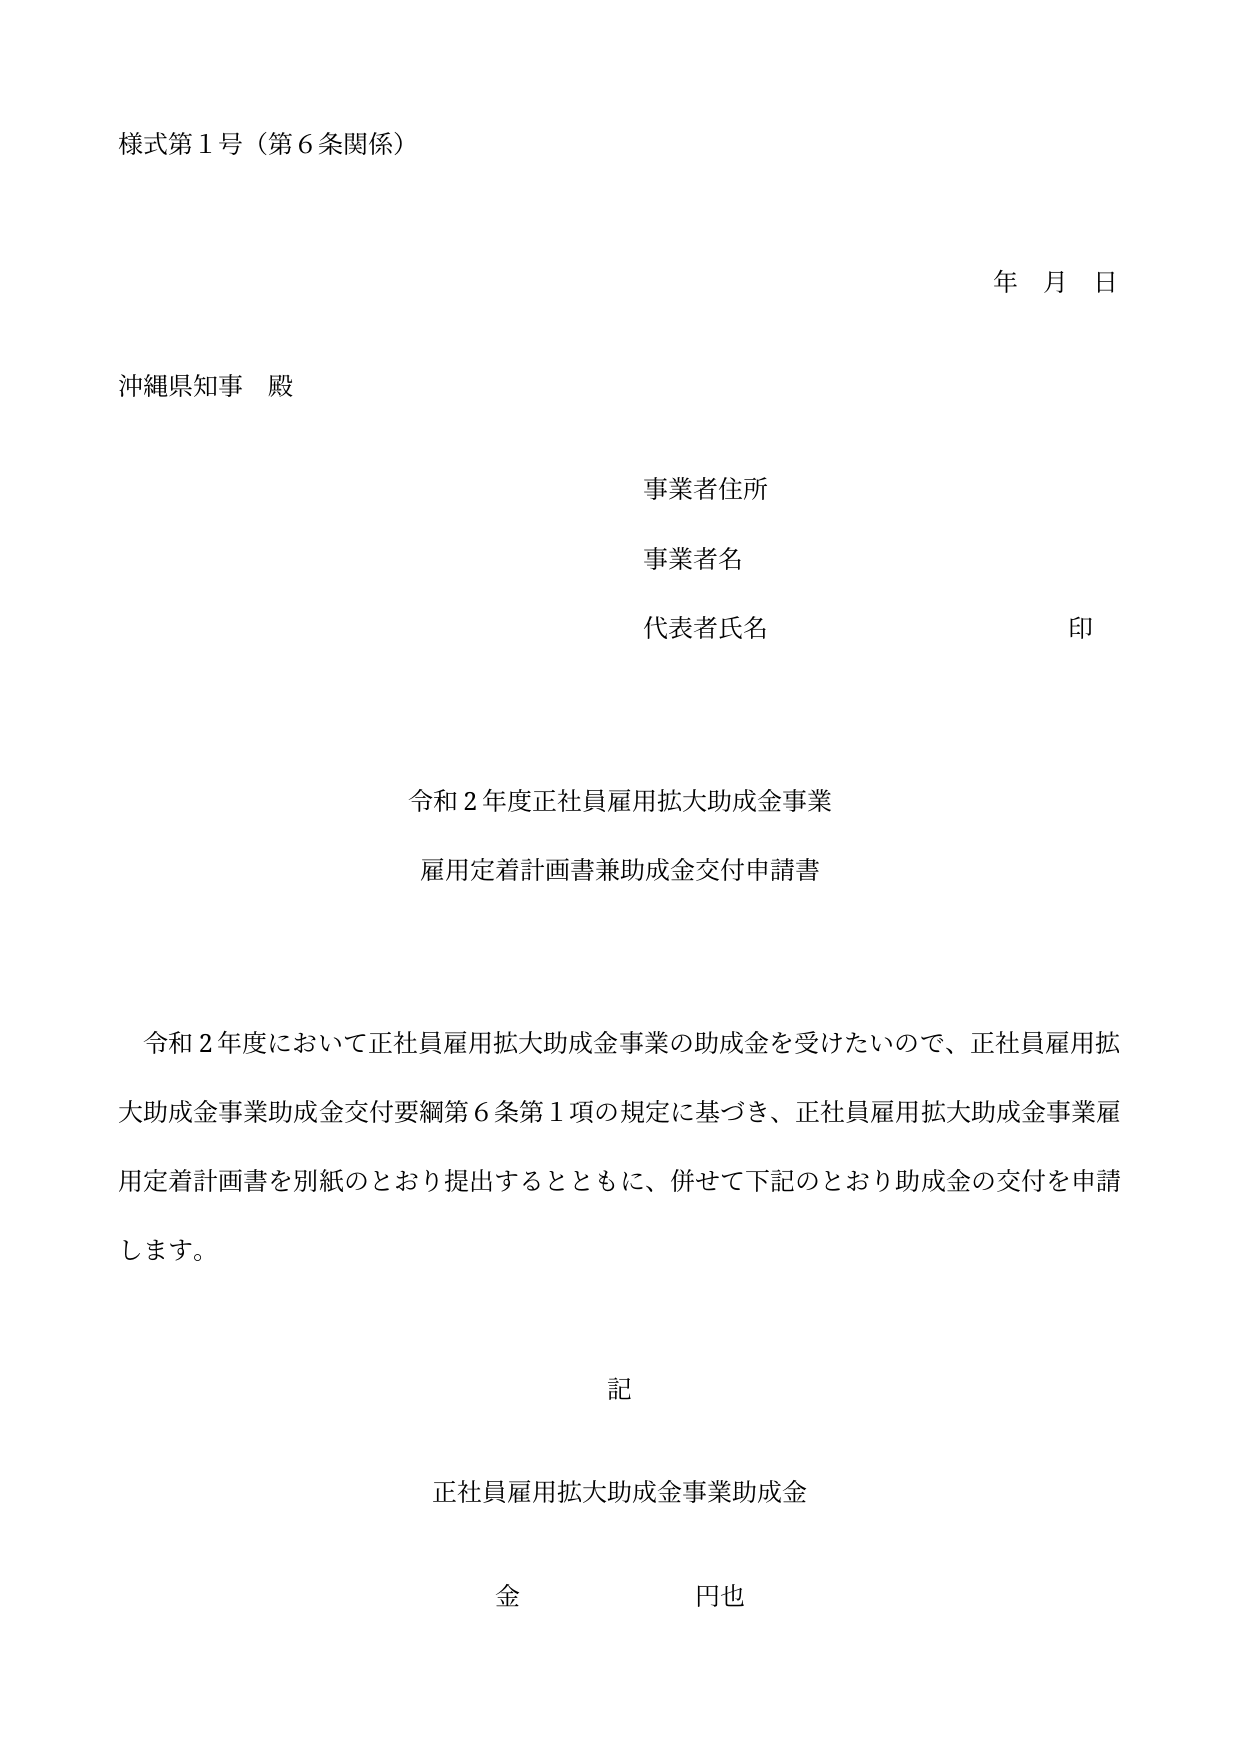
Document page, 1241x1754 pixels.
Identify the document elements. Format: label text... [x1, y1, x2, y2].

text 代表者氏名 印 [118, 592, 1122, 661]
text 正社員雇用拡大助成金事業助成金 [118, 1456, 1122, 1526]
text 令和2年度において正社員雇用拡大助成金事業の助成金を受けたいので、正社員雇用拡大助成金事業助成金交付要綱第６条第１項の規定に基づき、正社員雇用拡大助成金事業雇用定着計画書を別紙のとおり提出するとともに、併せて下記のとおり助成金の交付を申請します。 [118, 1007, 1122, 1283]
text 沖縄県知事 殿 [118, 350, 1122, 419]
text 令和2年度正社員雇用拡大助成金事業 [118, 765, 1122, 834]
text 金 円也 [118, 1560, 1122, 1629]
text 記 [118, 1353, 1122, 1422]
text 事業者住所 [118, 453, 1122, 523]
text 雇用定着計画書兼助成金交付申請書 [118, 834, 1122, 903]
text 年 月 日 [118, 246, 1122, 315]
text 事業者名 [118, 523, 1122, 592]
text 様式第１号（第６条関係） [118, 108, 1122, 177]
